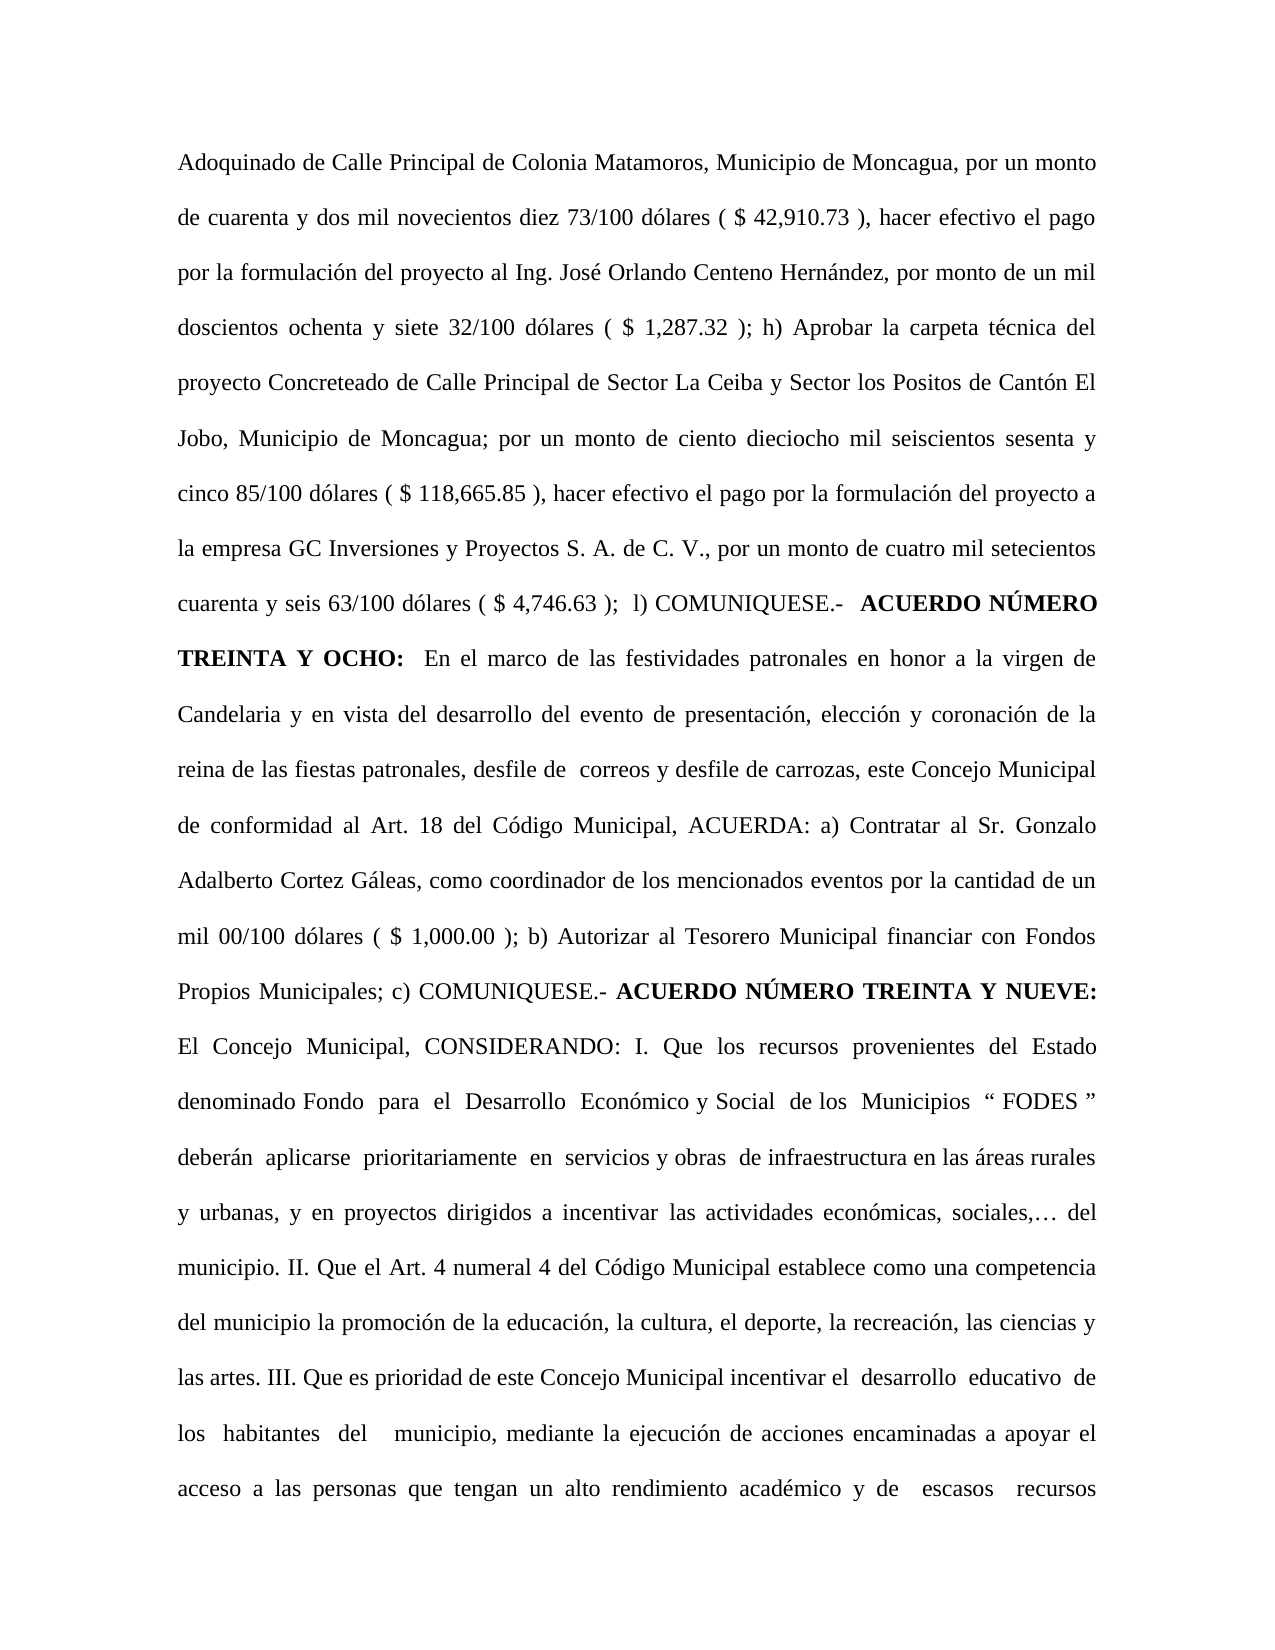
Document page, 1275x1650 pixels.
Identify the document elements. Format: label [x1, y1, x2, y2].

text [177, 148, 1098, 1501]
